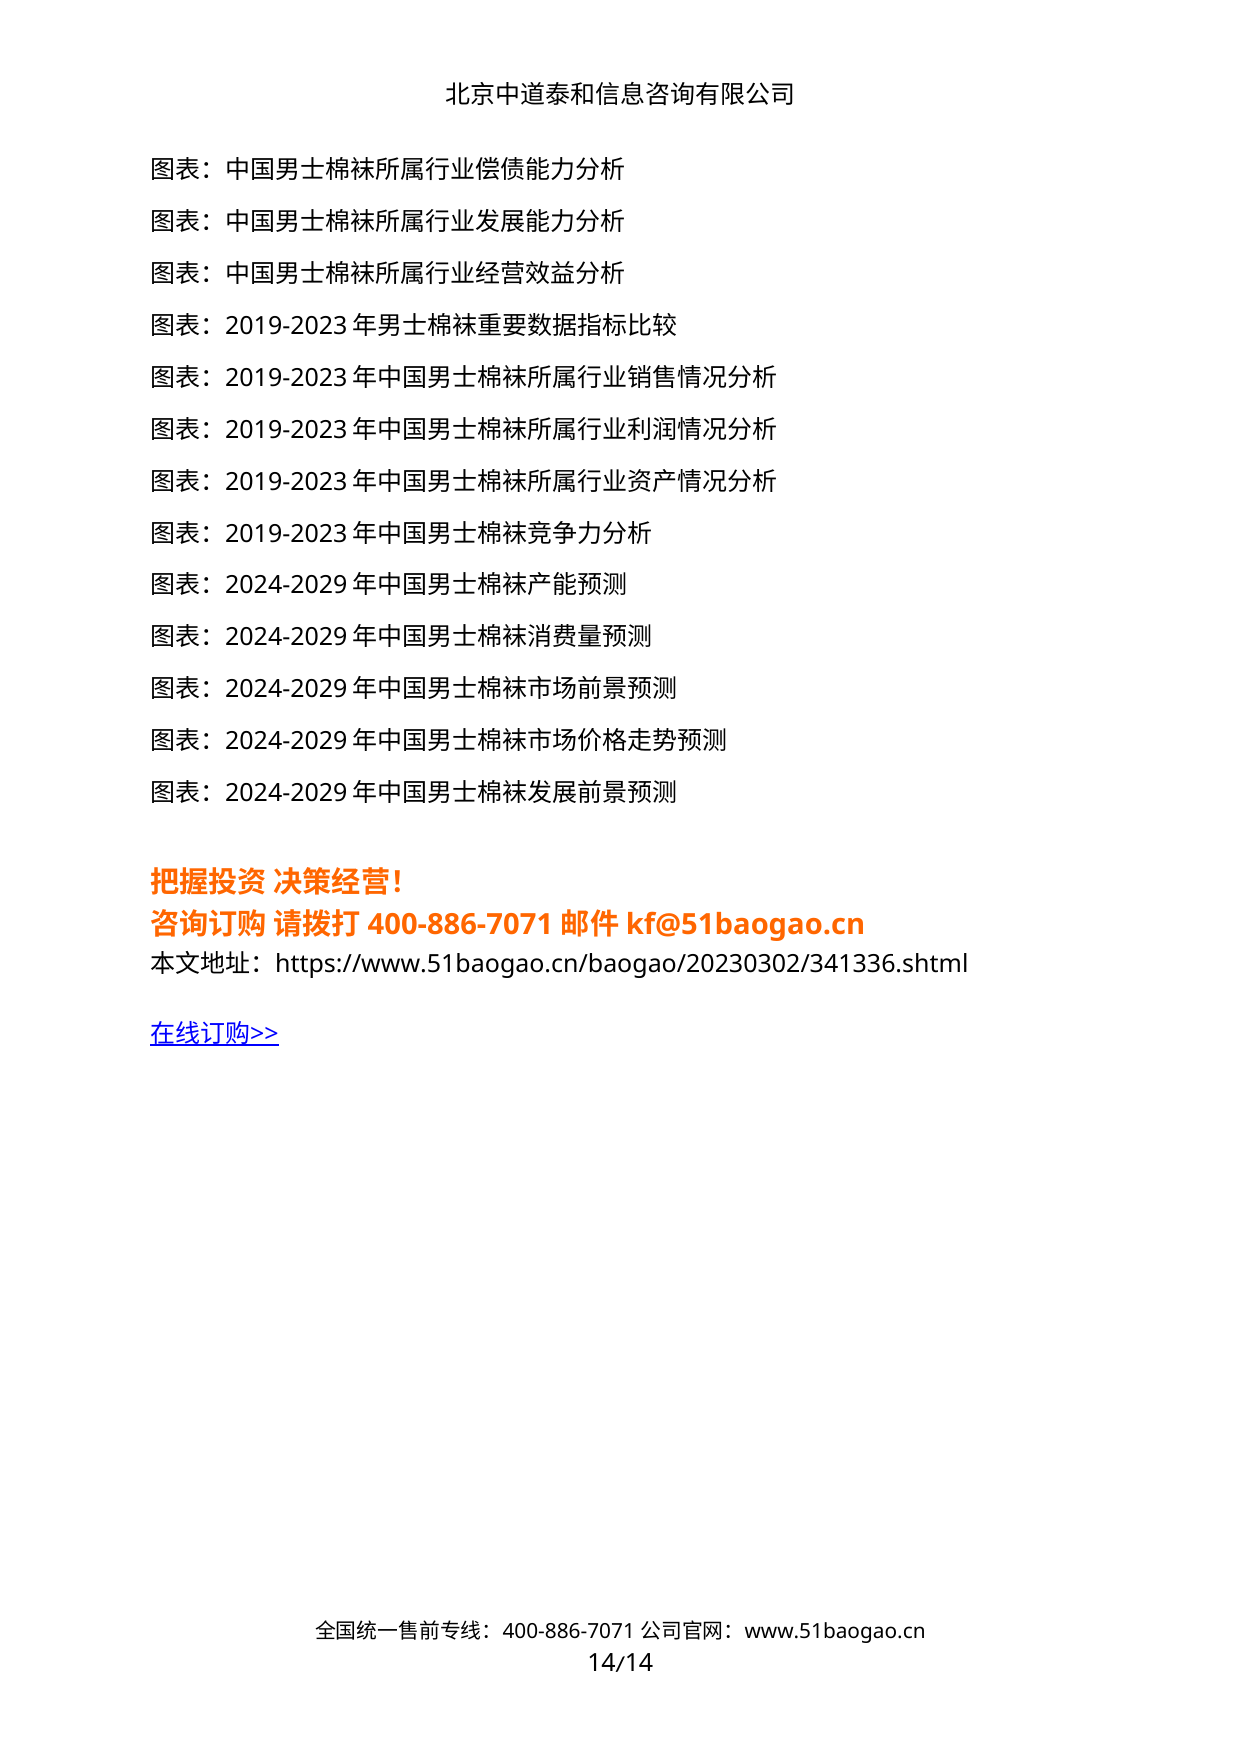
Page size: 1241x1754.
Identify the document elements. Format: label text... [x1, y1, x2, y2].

text 图表：2019-2023年中国男士棉袜所属行业利润情况分析 [150, 409, 1090, 446]
text 图表：2019-2023年男士棉袜重要数据指标比较 [150, 306, 1090, 342]
text 把握投资 决策经营！咨询订购 请拨打 400-886-7071 邮件 kf@51baogao.cn本文地址：https://www.51baogao.cn/baogao/20230302/341336.shtml [150, 824, 1090, 979]
text 图表：2024-2029年中国男士棉袜产能预测 [150, 565, 1090, 601]
text 图表：中国男士棉袜所属行业偿债能力分析 [150, 150, 1090, 186]
text 图表：2019-2023年中国男士棉袜所属行业销售情况分析 [150, 357, 1090, 394]
text 图表：2024-2029年中国男士棉袜市场价格走势预测 [150, 721, 1090, 757]
text 在线订购>> [150, 979, 1090, 1050]
text 图表：中国男士棉袜所属行业发展能力分析 [150, 202, 1090, 238]
text 图表：中国男士棉袜所属行业经营效益分析 [150, 254, 1090, 290]
text 图表：2019-2023年中国男士棉袜所属行业资产情况分析 [150, 461, 1090, 497]
text 图表：2024-2029年中国男士棉袜消费量预测 [150, 617, 1090, 653]
text 图表：2024-2029年中国男士棉袜发展前景预测 [150, 772, 1090, 809]
text 图表：2024-2029年中国男士棉袜市场前景预测 [150, 669, 1090, 705]
text 图表：2019-2023年中国男士棉袜竞争力分析 [150, 513, 1090, 549]
